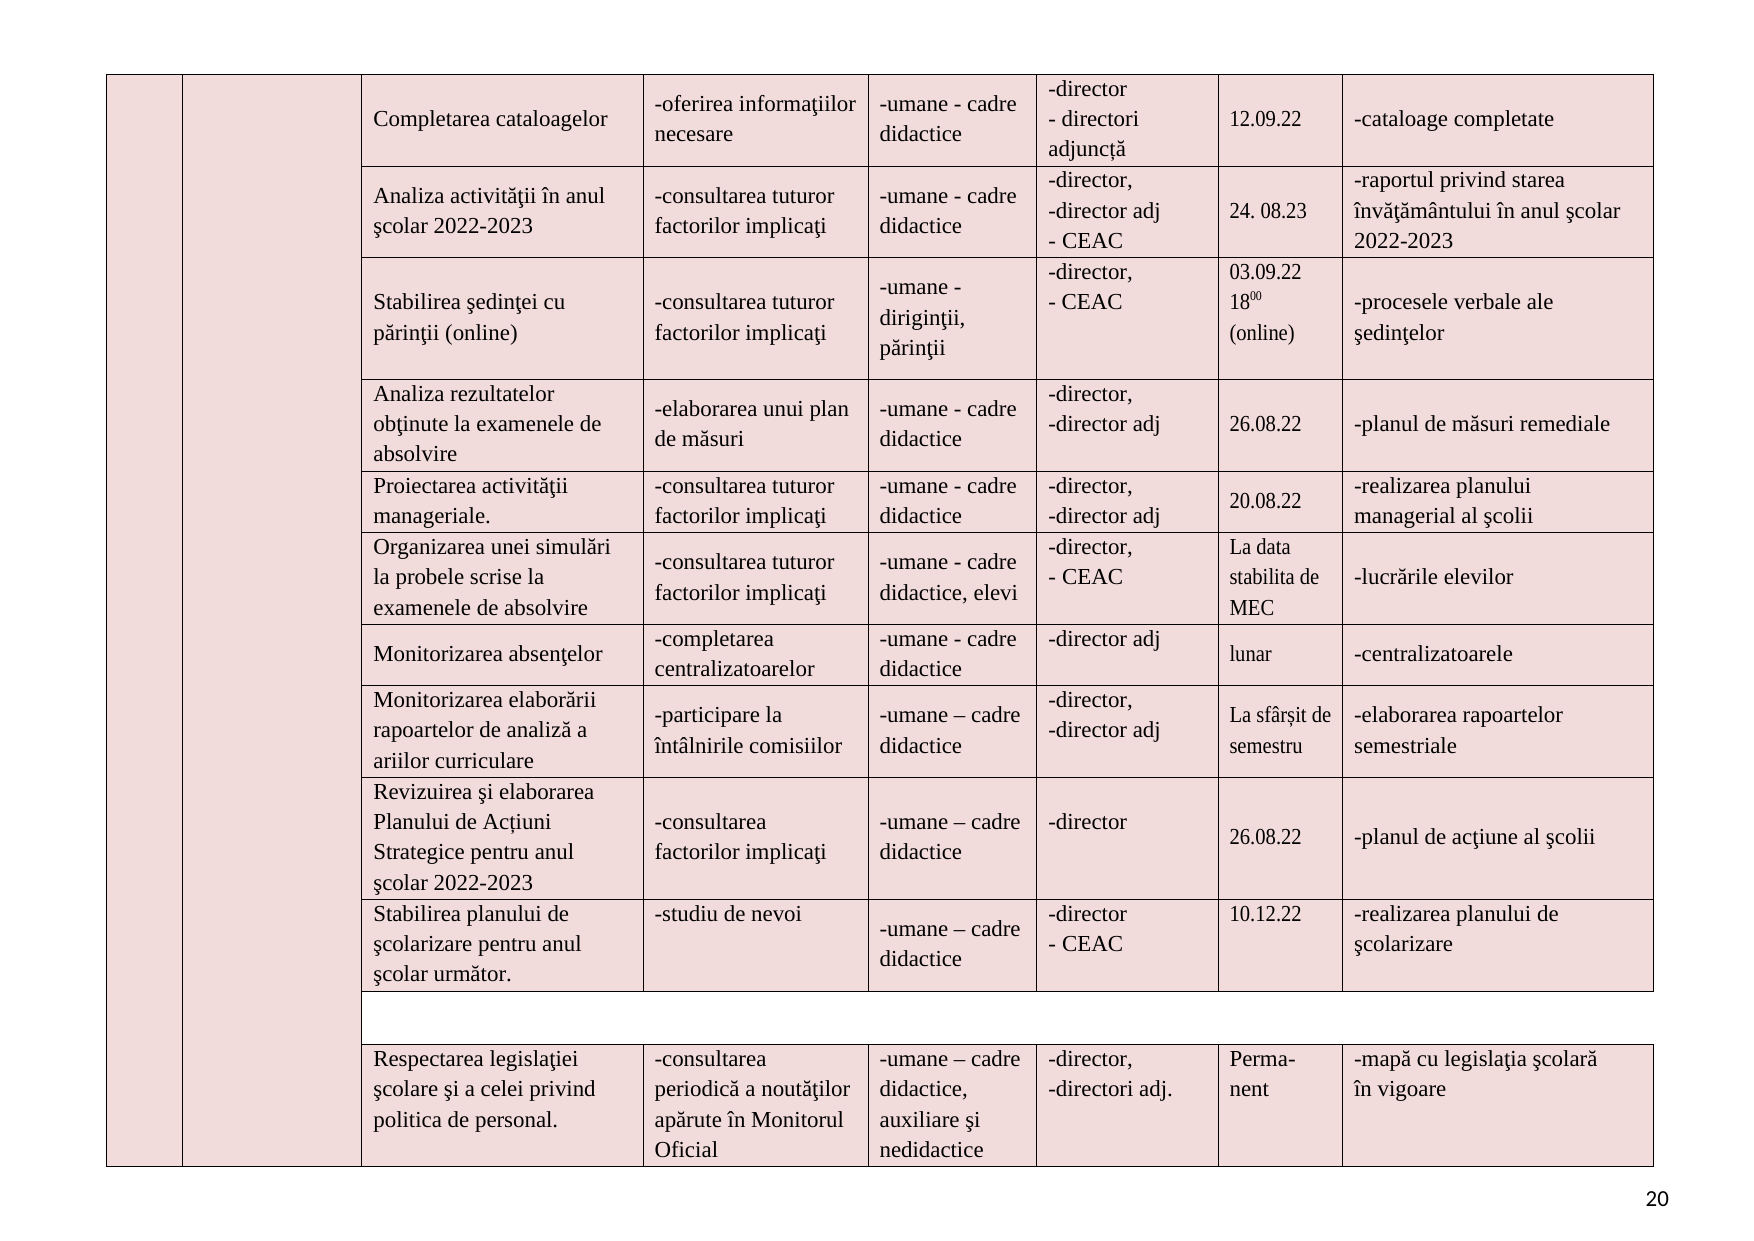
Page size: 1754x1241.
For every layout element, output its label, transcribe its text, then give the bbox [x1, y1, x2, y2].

table_cell -director - CEAC [1037, 900, 1218, 991]
table_cell Monitorizarea elaborării rapoartelor de analiză a ariilor curriculare [362, 686, 643, 777]
table_cell -mapă cu legislaţia şcolară în vigoare [1343, 1045, 1653, 1166]
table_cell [869, 75, 1036, 166]
table_cell -planul de acţiune al şcolii [1343, 778, 1653, 899]
table_cell -consultarea factorilor implicaţi [644, 778, 868, 899]
table_cell -lucrările elevilor [1343, 533, 1653, 624]
table_cell -umane - cadre didactice, elevi [869, 533, 1036, 624]
table_cell -director, -directori adj. [1037, 1045, 1218, 1166]
table_cell -elaborarea unui plan de măsuri [644, 380, 868, 471]
table_cell -centralizatoarele [1343, 625, 1653, 685]
table_cell Completarea cataloagelor [362, 75, 643, 166]
table_cell -umane – cadre didactice [869, 900, 1036, 991]
table_cell -consultarea periodică a noutăţilor apărute în Monitorul Oficial [644, 1045, 868, 1166]
table_cell Perma-nent [1219, 1045, 1342, 1166]
table_cell -realizarea planului de şcolarizare [1343, 900, 1653, 991]
table_cell -umane - cadre didactice [869, 380, 1036, 471]
table_cell La data stabilita de MEC [1219, 533, 1342, 624]
table_cell 20.08.22 [1219, 472, 1342, 532]
table_cell -completarea centralizatoarelor [644, 625, 868, 685]
table_cell -oferirea informaţiilor necesare [644, 75, 868, 166]
table_cell -umane - cadre didactice [869, 472, 1036, 532]
table_cell Respectarea legislaţiei şcolare şi a celei privind politica de personal. [362, 1045, 643, 1166]
table_cell 12.09.22 [1219, 75, 1342, 166]
table_cell -consultarea tuturor factorilor implicaţi [644, 167, 868, 257]
table_cell Analiza activităţii în anul şcolar 2022-2023 [362, 167, 643, 257]
table_cell -umane – cadre didactice, auxiliare şi nedidactice [869, 1045, 1036, 1166]
table_cell -director [1037, 778, 1218, 899]
table_cell -director adj [1037, 625, 1218, 685]
table_cell -raportul privind starea învăţământului în anul şcolar 2022-2023 [1343, 167, 1653, 257]
table_cell 26.08.22 [1219, 380, 1342, 471]
table_cell -cataloage completate [1343, 75, 1653, 166]
table_cell 03.09.22 1800 (online) [1219, 258, 1342, 379]
table_cell -elaborarea rapoartelor semestriale [1343, 686, 1653, 777]
table_cell -procesele verbale ale şedinţelor [1343, 258, 1653, 379]
table_cell 10.12.22 [1219, 900, 1342, 991]
table_cell Organizarea unei simulări la probele scrise la examenele de absolvire [362, 533, 643, 624]
table_cell -umane - diriginţii, părinţii [869, 258, 1036, 379]
table_cell 24. 08.23 [1219, 167, 1342, 257]
table_cell -director, -director adj [1037, 472, 1218, 532]
table_cell -realizarea planului managerial al şcolii [1343, 472, 1653, 532]
table_cell La sfârșit de semestru [1219, 686, 1342, 777]
table_cell -director, - CEAC [1037, 533, 1218, 624]
table_cell -consultarea tuturor factorilor implicaţi [644, 472, 868, 532]
table_cell Proiectarea activităţii manageriale. [362, 472, 643, 532]
table_cell -participare la întâlnirile comisiilor [644, 686, 868, 777]
table_cell -consultarea tuturor factorilor implicaţi [644, 258, 868, 379]
table_cell Monitorizarea absenţelor [362, 625, 643, 685]
table_cell lunar [1219, 625, 1342, 685]
table_cell -director, -director adj - CEAC [1037, 167, 1218, 257]
table_cell -studiu de nevoi [644, 900, 868, 991]
table_cell Stabilirea planului de şcolarizare pentru anul şcolar următor. [362, 900, 643, 991]
table_cell 26.08.22 [1219, 778, 1342, 899]
table_cell Revizuirea şi elaborarea Planului de Acțiuni Strategice pentru anul şcolar 2022-2023 [362, 778, 643, 899]
table_cell -director, - CEAC [1037, 258, 1218, 379]
table_cell -umane - cadre didactice [869, 167, 1036, 257]
table_cell Analiza rezultatelor obţinute la examenele de absolvire [362, 380, 643, 471]
table_cell -director - directori adjuncță [1037, 75, 1218, 166]
table_cell -director, -director adj [1037, 380, 1218, 471]
table_cell -planul de măsuri remediale [1343, 380, 1653, 471]
table_cell -umane - cadre didactice [869, 625, 1036, 685]
table_cell Stabilirea şedinţei cu părinţii (online) [362, 258, 643, 379]
table_cell -consultarea tuturor factorilor implicaţi [644, 533, 868, 624]
table_cell -director, -director adj [1037, 686, 1218, 777]
table_cell -umane – cadre didactice [869, 778, 1036, 899]
table_cell -umane – cadre didactice [869, 686, 1036, 777]
